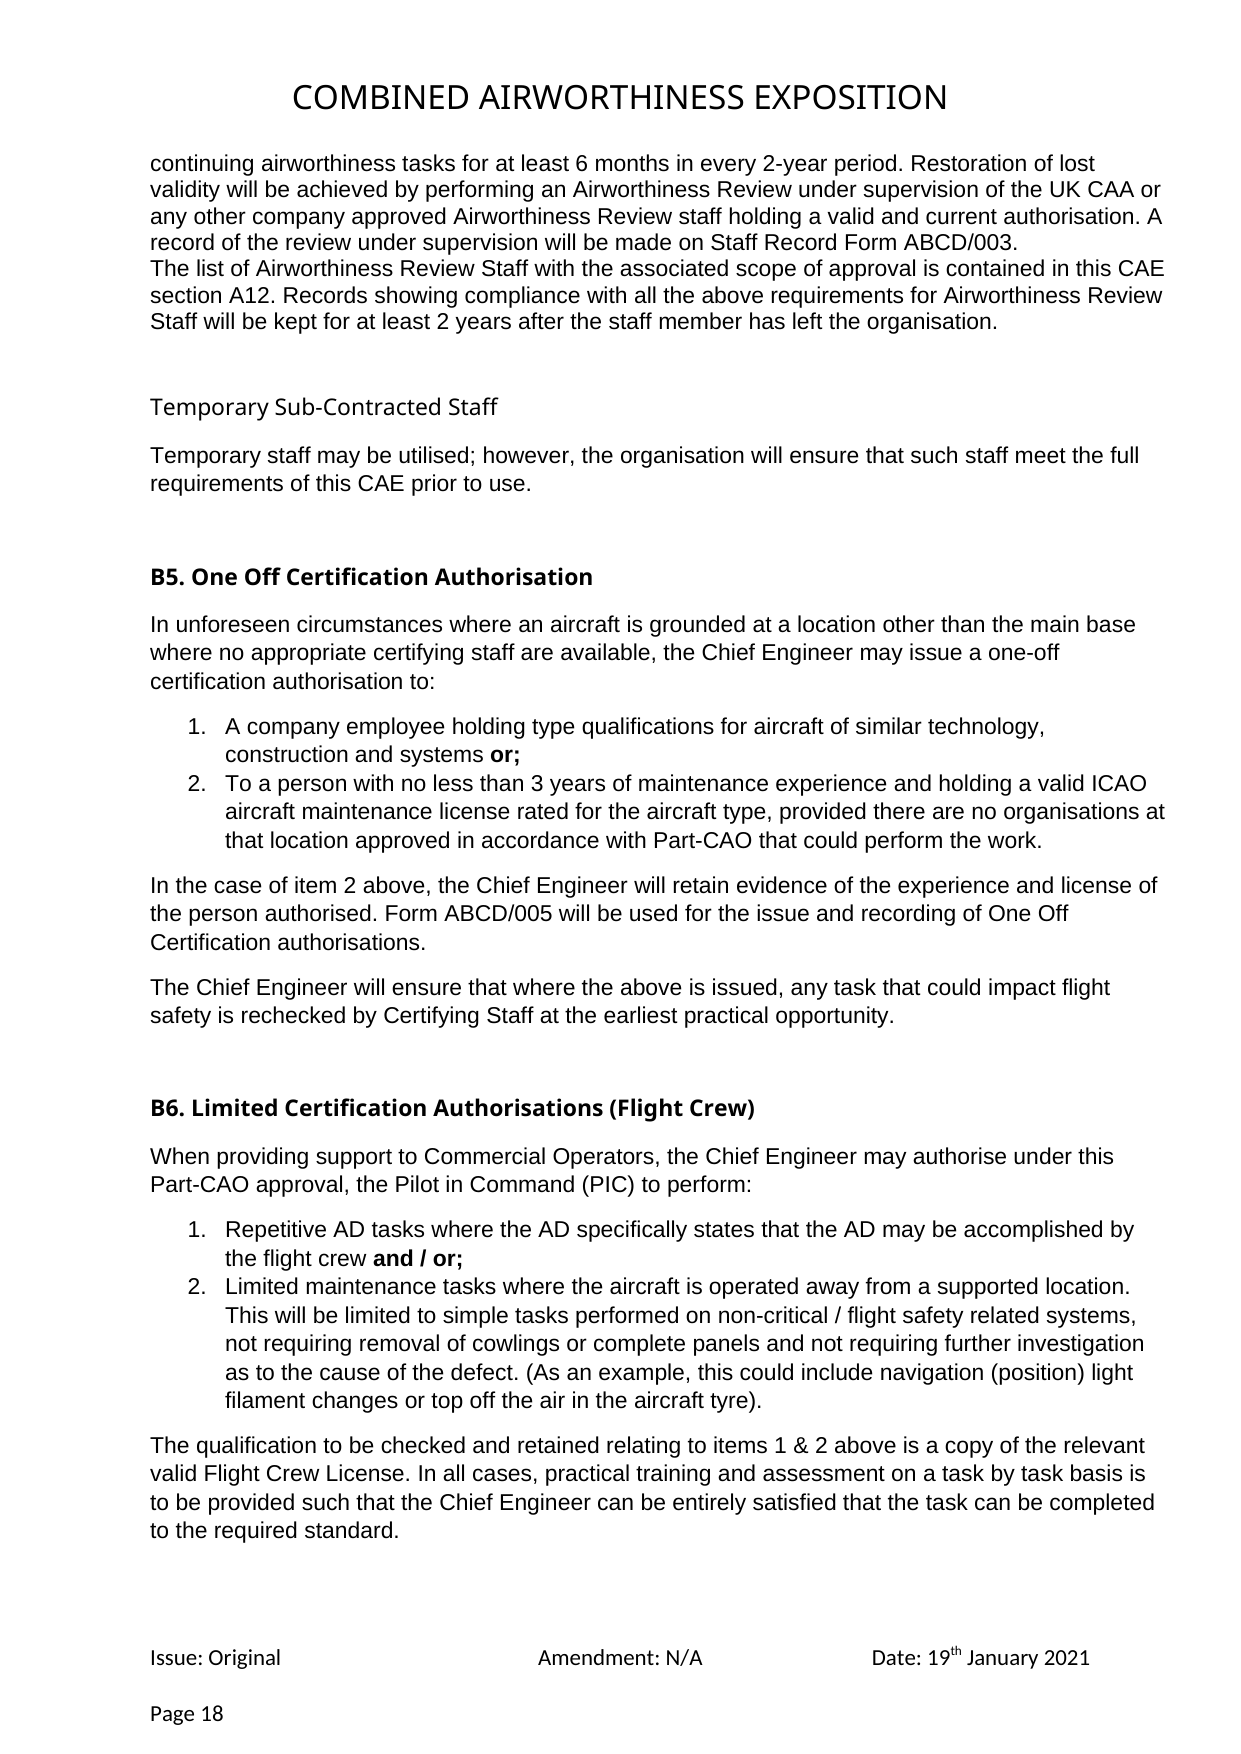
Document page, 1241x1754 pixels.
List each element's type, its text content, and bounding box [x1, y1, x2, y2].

text B6. Limited Certification Authorisations (Flight Crew) [150, 1092, 1167, 1123]
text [150, 150, 1167, 255]
list Limited maintenance tasks where the aircraft is operated away from a supported location. This will be limited to simple tasks performed on non-critical / flight safety related systems, not requiring removal of cowlings or complete panels and not requiring further investigation as to the cause of the defect. (As an example, this could include navigation (position) light filament changes or top off the air in the aircraft tyre). [187, 1273, 1167, 1413]
text When providing support to Commercial Operators, the Chief Engineer may authorise under this Part-CAO approval, the Pilot in Command (PIC) to perform: [150, 1143, 1167, 1197]
list A company employee holding type qualifications for aircraft of similar technology, construction and systems or; [187, 713, 1167, 768]
text Temporary staff may be utilised; however, the organisation will ensure that such staff meet the full requirements of this CAE prior to use. [150, 442, 1167, 497]
text The qualification to be checked and retained relating to items 1 & 2 above is a copy of the relevant valid Flight Crew License. In all cases, practical training and assessment on a task by task basis is to be provided such that the Chief Engineer can be entirely satisfied that the task can be completed to the required standard. [150, 1432, 1167, 1544]
text In the case of item 2 above, the Chief Engineer will retain evidence of the experience and license of the person authorised. Form ABCD/005 will be used for the issue and recording of One Off Certification authorisations. [150, 872, 1167, 955]
text B5. One Off Certification Authorisation [150, 560, 1167, 592]
text Temporary Sub-Contracted Staff [150, 391, 1167, 423]
text The list of Airworthiness Review Staff with the associated scope of approval is contained in this CAE section A12. Records showing compliance with all the above requirements for Airworthiness Review Staff will be kept for at least 2 years after the staff member has left the organisation. [150, 255, 1167, 334]
text The Chief Engineer will ensure that where the above is issued, any task that could impact flight safety is rechecked by Certifying Staff at the earliest practical opportunity. [150, 974, 1167, 1028]
text In unforeseen circumstances where an aircraft is grounded at a location other than the main base where no appropriate certifying staff are available, the Chief Engineer may issue a one-off certification authorisation to: [150, 611, 1167, 694]
list Repetitive AD tasks where the AD specifically states that the AD may be accomplished by the flight crew and / or; [187, 1216, 1167, 1271]
list To a person with no less than 3 years of maintenance experience and holding a valid ICAO aircraft maintenance license rated for the aircraft type, provided there are no organisations at that location approved in accordance with Part-CAO that could perform the work. [187, 770, 1167, 853]
